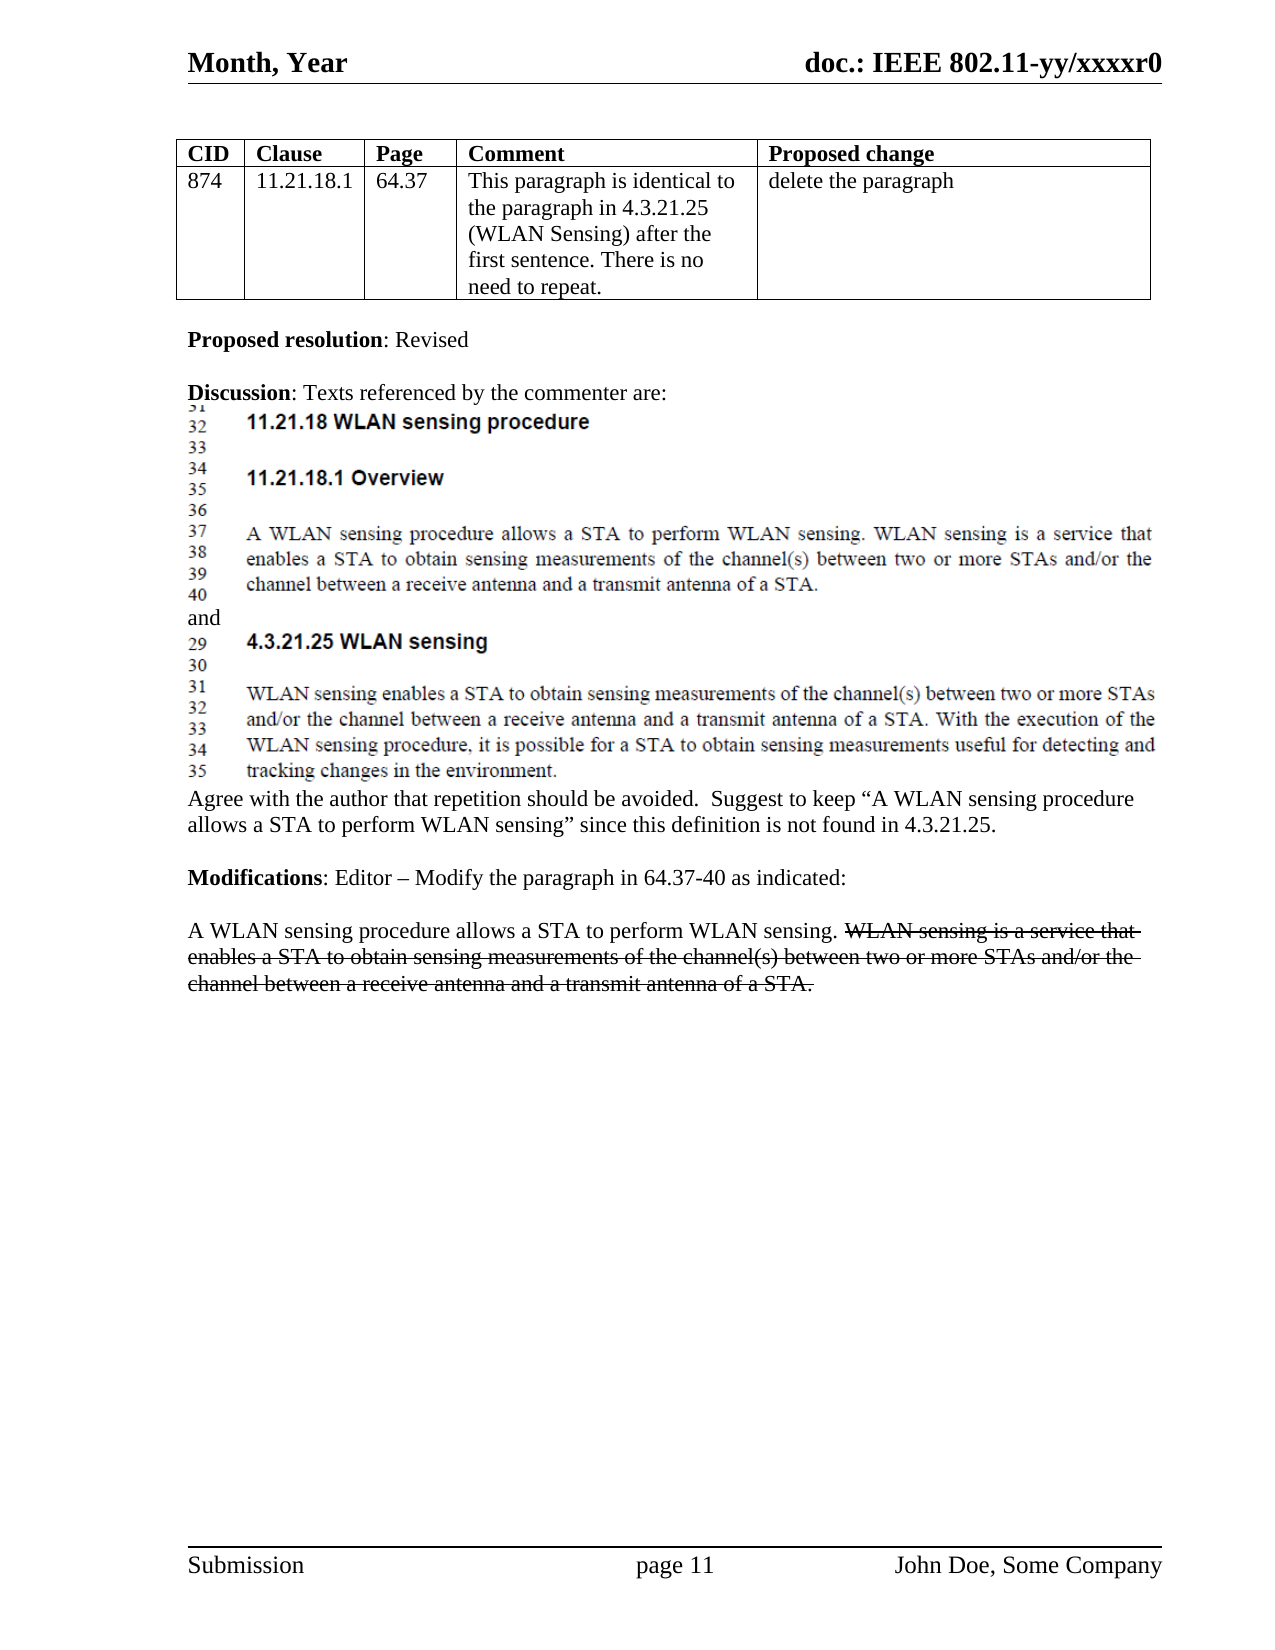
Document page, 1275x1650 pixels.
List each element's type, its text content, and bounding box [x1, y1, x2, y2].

table_header Comment [457, 140, 757, 166]
text Proposed resolution: Revised [187, 326, 1162, 353]
table_cell 874 [177, 167, 244, 299]
table_cell 64.37 [365, 167, 456, 299]
table_cell delete the paragraph [758, 167, 1150, 299]
text A WLAN sensing procedure allows a STA to perform WLAN sensing. WLAN sensing is a service that enables a STA to obtain sensing measurements of the channel(s) between two or more STAs and/or the channel between a receive antenna and a transmit antenna of a STA. [187, 917, 1162, 996]
text Modifications: Editor – Modify the paragraph in 64.37-40 as indicated: [187, 864, 1162, 891]
picture [187, 629, 1163, 786]
text Discussion: Texts referenced by the commenter are: [187, 379, 1162, 405]
table_cell This paragraph is identical to the paragraph in 4.3.21.25 (WLAN Sensing) after the first sentence. There is no need to repeat. [457, 167, 757, 299]
text Agree with the author that repetition should be avoided. Suggest to keep “A WLAN sensing procedure allows a STA to perform WLAN sensing” since this definition is not found in 4.3.21.25. [187, 786, 1162, 838]
table_header Page [365, 140, 456, 166]
table_header CID [177, 140, 244, 166]
picture [187, 405, 1163, 604]
table_header Clause [245, 140, 364, 166]
table_cell 11.21.18.1 [245, 167, 364, 299]
text and [187, 604, 1162, 629]
table_header Proposed change [758, 140, 1150, 166]
